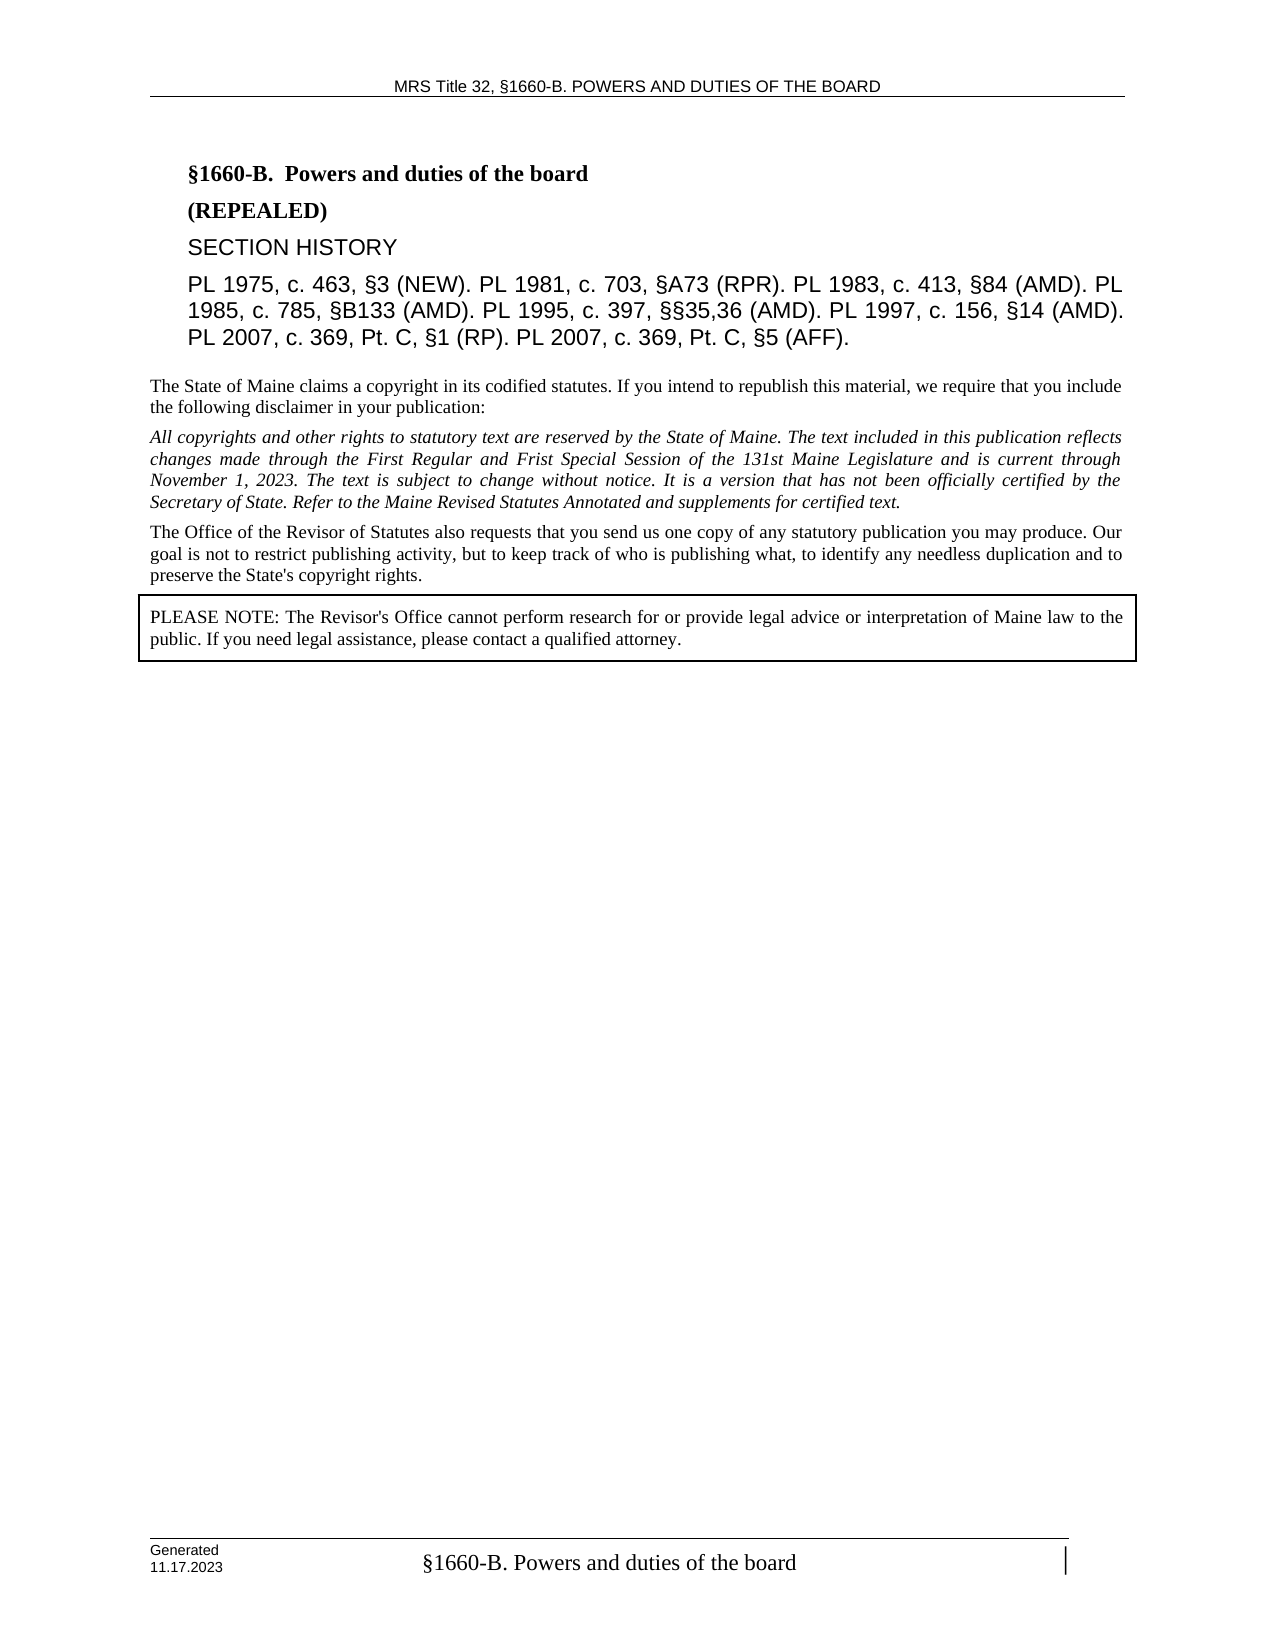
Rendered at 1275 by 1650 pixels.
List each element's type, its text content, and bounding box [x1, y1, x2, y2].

text PLEASE NOTE: The Revisor's Office cannot perform research for or provide legal advice or interpretation of Maine law to the public. If you need legal assistance, please contact a qualified attorney. [140, 596, 1135, 660]
text SECTION HISTORY [187, 234, 1125, 260]
text PL 1975, c. 463, §3 (NEW). PL 1981, c. 703, §A73 (RPR). PL 1983, c. 413, §84 (AMD). PL 1985, c. 785, §B133 (AMD). PL 1995, c. 397, §§35,36 (AMD). PL 1997, c. 156, §14 (AMD). PL 2007, c. 369, Pt. C, §1 (RP). PL 2007, c. 369, Pt. C, §5 (AFF). [187, 271, 1125, 350]
text §1660-B. Powers and duties of the board [187, 160, 1125, 187]
text All copyrights and other rights to statutory text are reserved by the State of Maine. The text included in this publication reflects changes made through the First Regular and Frist Special Session of the 131st Maine Legislature and is current through November 1, 2023 . The text is subject to change without notice. It is a version that has not been officially certified by the Secretary of State. Refer to the Maine Revised Statutes Annotated and supplements for certified text. [150, 426, 1125, 512]
text The State of Maine claims a copyright in its codified statutes. If you intend to republish this material, we require that you include the following disclaimer in your publication: [150, 375, 1125, 418]
text The Office of the Revisor of Statutes also requests that you send us one copy of any statutory publication you may produce. Our goal is not to restrict publishing activity, but to keep track of who is publishing what, to identify any needless duplication and to preserve the State's copyright rights. [150, 521, 1125, 586]
text (REPEALED) [187, 197, 1125, 223]
